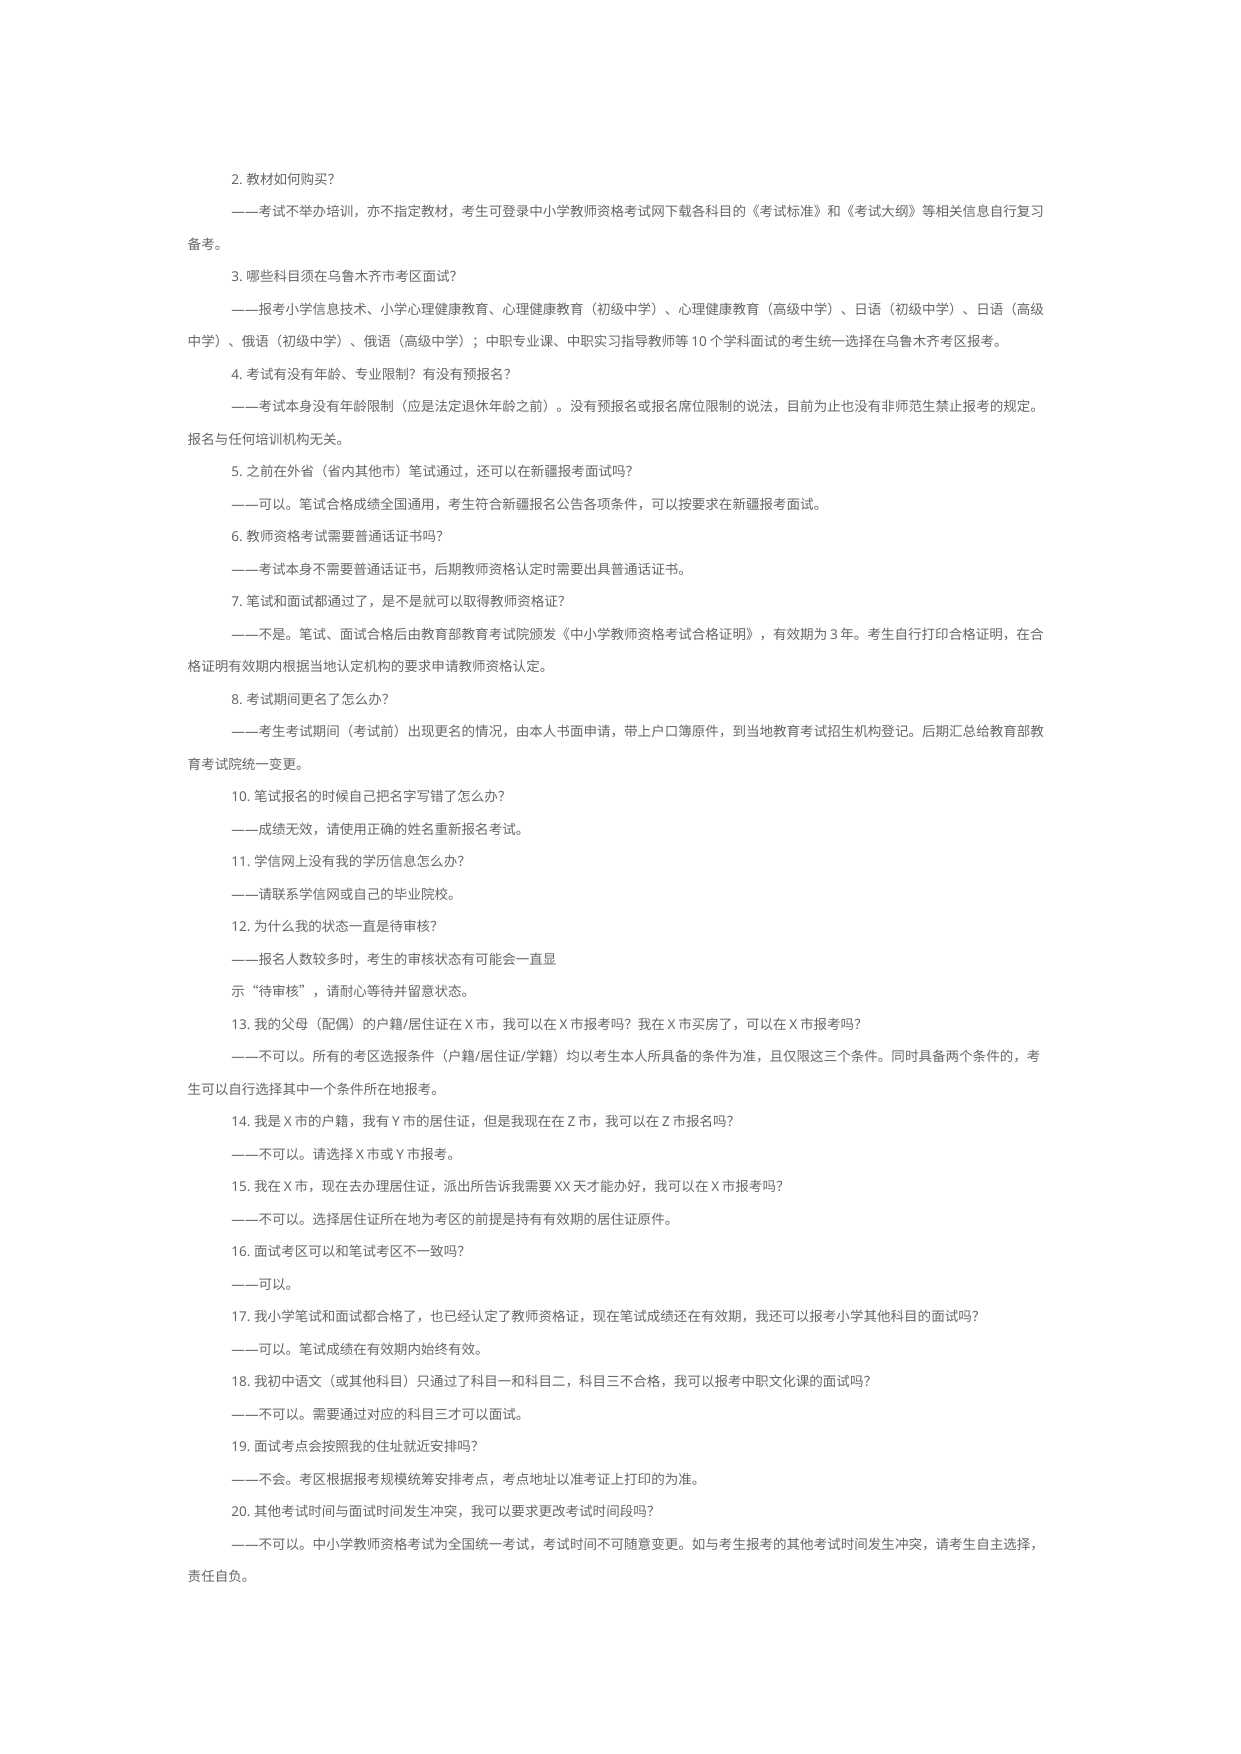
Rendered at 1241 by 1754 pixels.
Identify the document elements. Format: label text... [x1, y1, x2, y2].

text 7. 笔试和面试都通过了，是不是就可以取得教师资格证？ [187, 584, 1053, 617]
text 11. 学信网上没有我的学历信息怎么办？ [187, 844, 1053, 877]
text 2. 教材如何购买？ [187, 162, 1053, 194]
text ——不可以。选择居住证所在地为考区的前提是持有有效期的居住证原件。 [187, 1202, 1053, 1234]
text 10. 笔试报名的时候自己把名字写错了怎么办？ [187, 779, 1053, 812]
text ——请联系学信网或自己的毕业院校。 [187, 877, 1053, 909]
text 20. 其他考试时间与面试时间发生冲突，我可以要求更改考试时间段吗？ [187, 1494, 1053, 1527]
text 13. 我的父母（配偶）的户籍/居住证在X市，我可以在X市报考吗？我在X市买房了，可以在X市报考吗？ [187, 1007, 1053, 1039]
text ——不会。考区根据报考规模统筹安排考点，考点地址以准考证上打印的为准。 [187, 1462, 1053, 1494]
text 12. 为什么我的状态一直是待审核？ [187, 909, 1053, 942]
text ——报考小学信息技术、小学心理健康教育、心理健康教育（初级中学）、心理健康教育（高级中学）、日语（初级中学）、日语（高级中学）、俄语（初级中学）、俄语（高级中学）；中职专业课、中职实习指导教师等10个学科面试的考生统一选择在乌鲁木齐考区报考。 [187, 292, 1053, 357]
text 5. 之前在外省（省内其他市）笔试通过，还可以在新疆报考面试吗？ [187, 454, 1053, 487]
text ——可以。笔试成绩在有效期内始终有效。 [187, 1332, 1053, 1364]
text ——不可以。所有的考区选报条件（户籍/居住证/学籍）均以考生本人所具备的条件为准，且仅限这三个条件。同时具备两个条件的，考生可以自行选择其中一个条件所在地报考。 [187, 1039, 1053, 1104]
text ——可以。笔试合格成绩全国通用，考生符合新疆报名公告各项条件，可以按要求在新疆报考面试。 [187, 487, 1053, 519]
text ——考生考试期间（考试前）出现更名的情况，由本人书面申请，带上户口簿原件，到当地教育考试招生机构登记。后期汇总给教育部教育考试院统一变更。 [187, 714, 1053, 779]
text 6. 教师资格考试需要普通话证书吗？ [187, 519, 1053, 552]
text ——考试不举办培训，亦不指定教材，考生可登录中小学教师资格考试网下载各科目的《考试标准》和《考试大纲》等相关信息自行复习备考。 [187, 194, 1053, 259]
text ——考试本身没有年龄限制（应是法定退休年龄之前）。没有预报名或报名席位限制的说法，目前为止也没有非师范生禁止报考的规定。报名与任何培训机构无关。 [187, 389, 1053, 454]
text 示“待审核”，请耐心等待并留意状态。 [187, 974, 1053, 1007]
text ——不可以。请选择X市或Y市报考。 [187, 1137, 1053, 1169]
text ——不可以。需要通过对应的科目三才可以面试。 [187, 1397, 1053, 1429]
text ——报名人数较多时，考生的审核状态有可能会一直显 [187, 942, 1053, 974]
text ——成绩无效，请使用正确的姓名重新报名考试。 [187, 812, 1053, 844]
text ——考试本身不需要普通话证书，后期教师资格认定时需要出具普通话证书。 [187, 552, 1053, 584]
text ——不是。笔试、面试合格后由教育部教育考试院颁发《中小学教师资格考试合格证明》，有效期为3年。考生自行打印合格证明，在合格证明有效期内根据当地认定机构的要求申请教师资格认定。 [187, 617, 1053, 682]
text 16. 面试考区可以和笔试考区不一致吗？ [187, 1234, 1053, 1267]
text 14. 我是X市的户籍，我有Y市的居住证，但是我现在在Z市，我可以在Z市报名吗？ [187, 1104, 1053, 1137]
text ——不可以。中小学教师资格考试为全国统一考试，考试时间不可随意变更。如与考生报考的其他考试时间发生冲突，请考生自主选择，责任自负。 [187, 1527, 1053, 1592]
text 15. 我在X市，现在去办理居住证，派出所告诉我需要XX天才能办好，我可以在X市报考吗？ [187, 1169, 1053, 1202]
text 18. 我初中语文（或其他科目）只通过了科目一和科目二，科目三不合格，我可以报考中职文化课的面试吗？ [187, 1364, 1053, 1397]
text 8. 考试期间更名了怎么办？ [187, 682, 1053, 714]
text 4. 考试有没有年龄、专业限制？有没有预报名？ [187, 357, 1053, 389]
text 3. 哪些科目须在乌鲁木齐市考区面试？ [187, 259, 1053, 292]
text ——可以。 [187, 1267, 1053, 1299]
text 19. 面试考点会按照我的住址就近安排吗？ [187, 1429, 1053, 1462]
text 17. 我小学笔试和面试都合格了，也已经认定了教师资格证，现在笔试成绩还在有效期，我还可以报考小学其他科目的面试吗？ [187, 1299, 1053, 1332]
